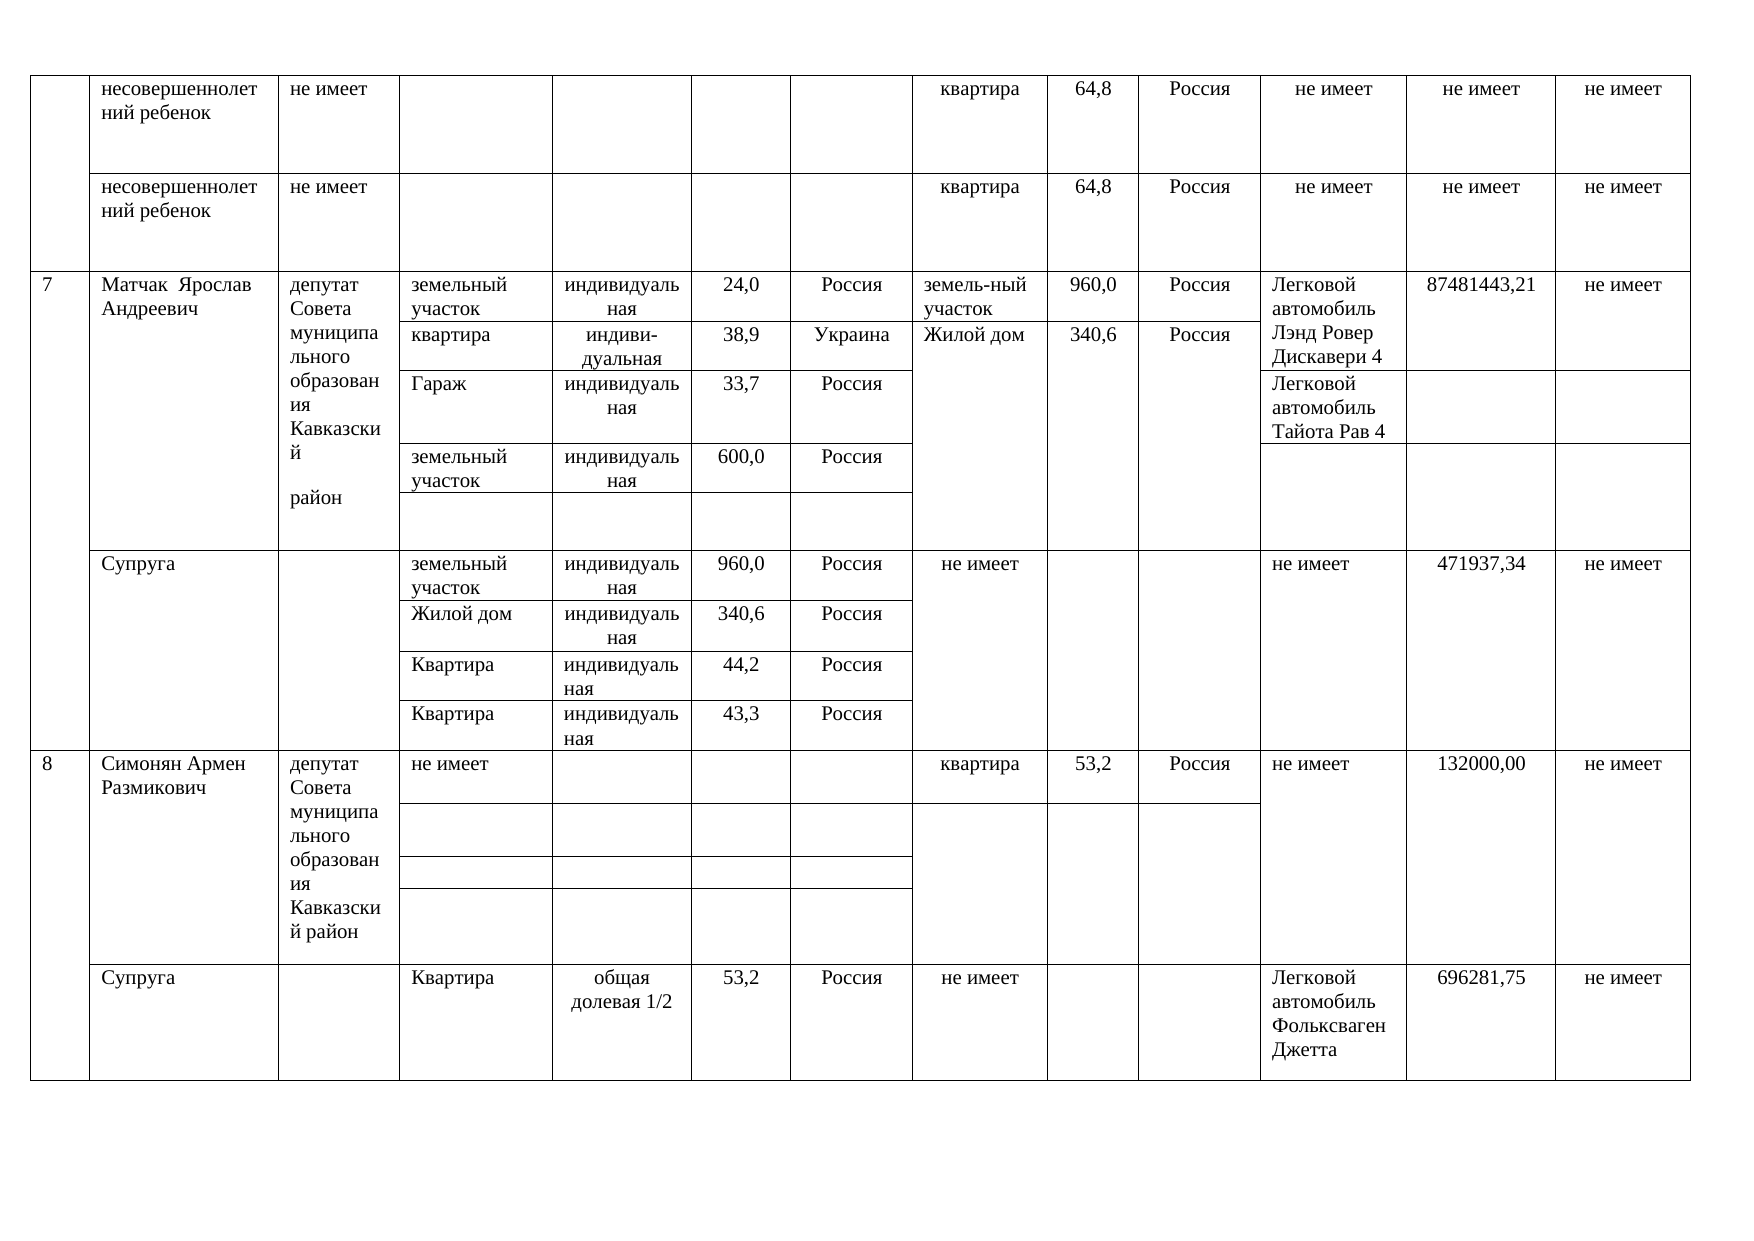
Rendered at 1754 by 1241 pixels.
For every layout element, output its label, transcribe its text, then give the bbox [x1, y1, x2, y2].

table_cell [400, 493, 552, 550]
table_cell индивидуальная [553, 601, 691, 651]
table_cell не имеет [1556, 76, 1690, 173]
table_cell [1048, 551, 1138, 749]
table_cell Гараж [400, 371, 552, 443]
table_cell 960,0 [1048, 272, 1138, 321]
table_cell [692, 76, 790, 173]
table_cell [553, 857, 691, 888]
table_cell [400, 889, 552, 964]
table_cell не имеет [1556, 751, 1690, 964]
table_cell [553, 889, 691, 964]
table_cell Легковой автомобиль Тайота Рав 4 [1261, 371, 1406, 443]
table_cell [553, 493, 691, 550]
table_cell индивидуальная [553, 371, 691, 443]
table_cell [1048, 804, 1138, 964]
table_cell не имеет [1556, 965, 1690, 1080]
table_cell квартира [913, 76, 1047, 173]
table_cell 960,0 [692, 551, 790, 600]
table_cell 38,9 [692, 322, 790, 370]
table_cell 33,7 [692, 371, 790, 443]
table_cell Россия [1139, 174, 1260, 271]
table_cell индиви-дуальная [553, 322, 691, 370]
table_cell 87481443,21 [1407, 272, 1555, 370]
table_cell 44,2 [692, 652, 790, 700]
table_cell [791, 493, 912, 550]
table_cell Квартира [400, 701, 552, 749]
table_cell не имеет [279, 76, 399, 173]
table_cell [692, 493, 790, 550]
table_cell не имеет [913, 551, 1047, 749]
table_cell [1556, 371, 1690, 443]
table_cell [692, 889, 790, 964]
table_cell [1407, 444, 1555, 550]
table_cell [1407, 371, 1555, 443]
table_cell [400, 857, 552, 888]
table_cell Россия [791, 444, 912, 492]
table_cell Матчак Ярослав Андреевич [90, 272, 278, 550]
table_cell несовершеннолетний ребенок [90, 174, 278, 271]
table_cell 53,2 [692, 965, 790, 1080]
table_cell 64,8 [1048, 174, 1138, 271]
table_cell 696281,75 [1407, 965, 1555, 1080]
table_cell [279, 965, 399, 1080]
table_cell [31, 76, 89, 271]
table_cell земельный участок [400, 272, 552, 321]
table_cell [1139, 804, 1260, 964]
table_cell Россия [1139, 76, 1260, 173]
table_cell [791, 751, 912, 803]
table_cell квартира [913, 174, 1047, 271]
table_cell [692, 857, 790, 888]
table_cell Квартира [400, 965, 552, 1080]
table_cell Жилой дом [400, 601, 552, 651]
table_cell несовершеннолетний ребенок [90, 76, 278, 173]
table_cell индивидуальная [553, 551, 691, 600]
table_cell [791, 174, 912, 271]
table_cell [692, 174, 790, 271]
table_cell [791, 804, 912, 856]
table_cell [791, 889, 912, 964]
table_cell [400, 174, 552, 271]
table_cell [791, 76, 912, 173]
table_cell не имеет [1556, 272, 1690, 370]
table_cell Россия [791, 371, 912, 443]
table_cell 340,6 [692, 601, 790, 651]
table_cell Украина [791, 322, 912, 370]
table_cell [553, 76, 691, 173]
table_cell Россия [1139, 751, 1260, 803]
table_cell 471937,34 [1407, 551, 1555, 749]
table_cell не имеет [913, 965, 1047, 1080]
table_cell [913, 804, 1047, 964]
table_cell общая долевая 1/2 [553, 965, 691, 1080]
table_cell 132000,00 [1407, 751, 1555, 964]
table_cell не имеет [1261, 76, 1406, 173]
table_cell Россия [1139, 272, 1260, 321]
table_cell Россия [791, 652, 912, 700]
table_cell не имеет [1407, 174, 1555, 271]
table_cell 43,3 [692, 701, 790, 749]
table_cell [400, 76, 552, 173]
table_cell земель-ный участок [913, 272, 1047, 321]
table_cell квартира [400, 322, 552, 370]
table_cell земельный участок [400, 551, 552, 600]
table_cell [692, 751, 790, 803]
table_cell индивидуальная [553, 701, 691, 749]
table_cell Супруга [90, 965, 278, 1080]
table_cell Россия [791, 701, 912, 749]
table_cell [279, 751, 399, 964]
table_cell не имеет [1556, 174, 1690, 271]
table_cell квартира [913, 751, 1047, 803]
table_cell Жилой дом [913, 322, 1047, 550]
table_cell Россия [791, 601, 912, 651]
table_cell [1556, 444, 1690, 550]
table_cell Супруга [90, 551, 278, 749]
table_cell 340,6 [1048, 322, 1138, 550]
table_cell 8 [31, 751, 89, 1080]
table_cell индивидуальная [553, 444, 691, 492]
table_cell [553, 174, 691, 271]
table_cell Россия [791, 551, 912, 600]
table_cell [791, 857, 912, 888]
table_cell не имеет [279, 174, 399, 271]
table_cell депутат Совета муниципального образования Кавказский район [279, 272, 399, 550]
table_cell Квартира [400, 652, 552, 700]
table_cell [692, 804, 790, 856]
table_cell индивидуальная [553, 272, 691, 321]
table_cell 53,2 [1048, 751, 1138, 803]
table_cell [1139, 551, 1260, 749]
table_cell не имеет [1261, 751, 1406, 964]
table_cell 64,8 [1048, 76, 1138, 173]
table_cell [553, 804, 691, 856]
table_cell [279, 551, 399, 749]
table_cell индивидуальная [553, 652, 691, 700]
table_cell 24,0 [692, 272, 790, 321]
table_cell не имеет [400, 751, 552, 803]
table_cell земельный участок [400, 444, 552, 492]
table_cell не имеет [1407, 76, 1555, 173]
table_cell 600,0 [692, 444, 790, 492]
table_cell не имеет [1261, 551, 1406, 749]
table_cell не имеет [1556, 551, 1690, 749]
table_cell [400, 804, 552, 856]
table_cell [1261, 444, 1406, 550]
table_cell Легковой автомобиль Фольксваген Джетта [1261, 965, 1406, 1080]
table_cell Симонян Армен Размикович [90, 751, 278, 964]
table_cell Россия [791, 965, 912, 1080]
table_cell [1048, 965, 1138, 1080]
table_cell 7 [31, 272, 89, 749]
table_cell не имеет [1261, 174, 1406, 271]
table_cell [553, 751, 691, 803]
table_cell Россия [1139, 322, 1260, 550]
table_cell Россия [791, 272, 912, 321]
table_cell [1139, 965, 1260, 1080]
table_cell Легковой автомобиль Лэнд Ровер Дискавери 4 [1261, 272, 1406, 370]
